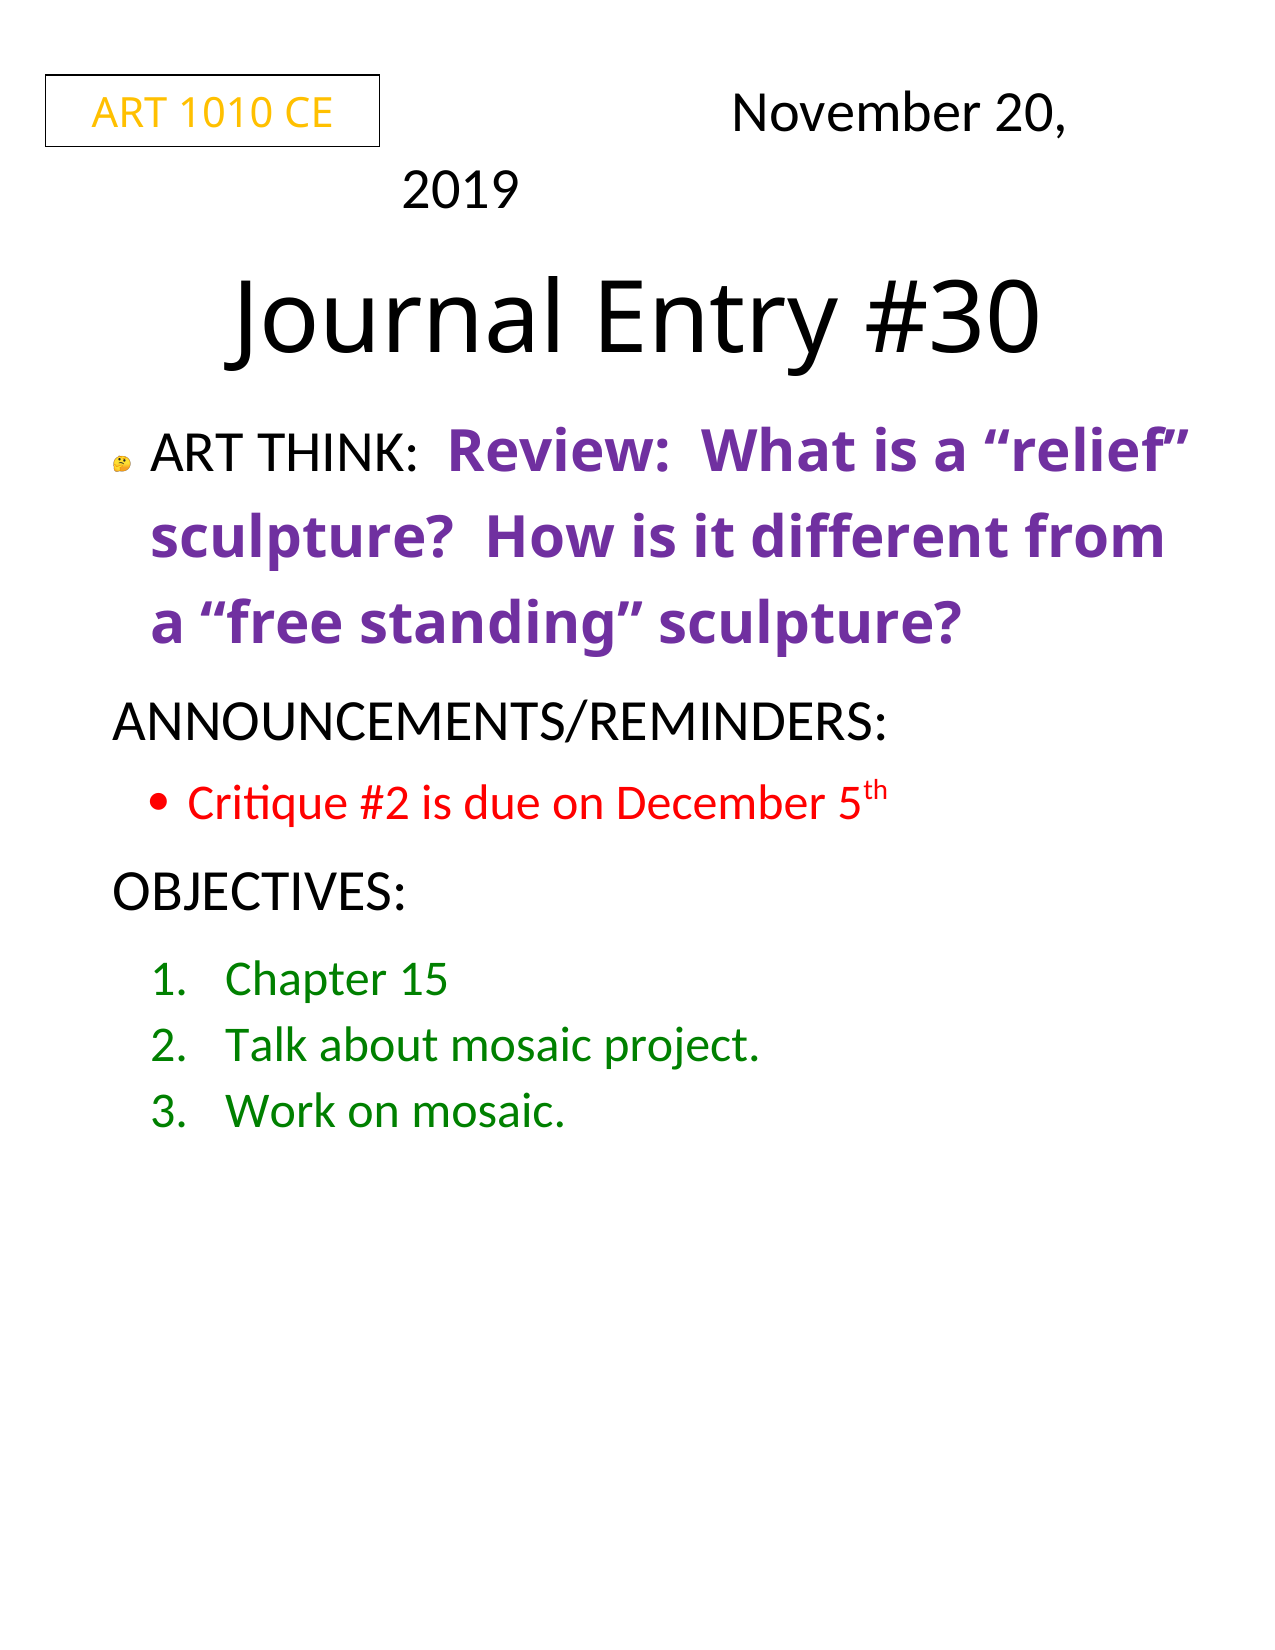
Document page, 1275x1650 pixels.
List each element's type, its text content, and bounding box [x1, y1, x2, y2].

list Chapter 15 [150, 947, 1200, 1008]
text Journal Entry #30 [75, 245, 1200, 382]
list ART THINK: Review: What is a “relief” sculpture? How is it different from a “free standing” sculpture? [112, 409, 1200, 660]
list Talk about mosaic project. [150, 1013, 1200, 1074]
list Critique #2 is due on December 5th [150, 771, 1200, 832]
text ANNOUNCEMENTS/REMINDERS: [112, 683, 1200, 754]
list Work on mosaic. [150, 1079, 1200, 1140]
text November 20, 2019 [75, 75, 1200, 223]
picture [113, 455, 131, 472]
text OBJECTIVES: [112, 854, 1200, 925]
